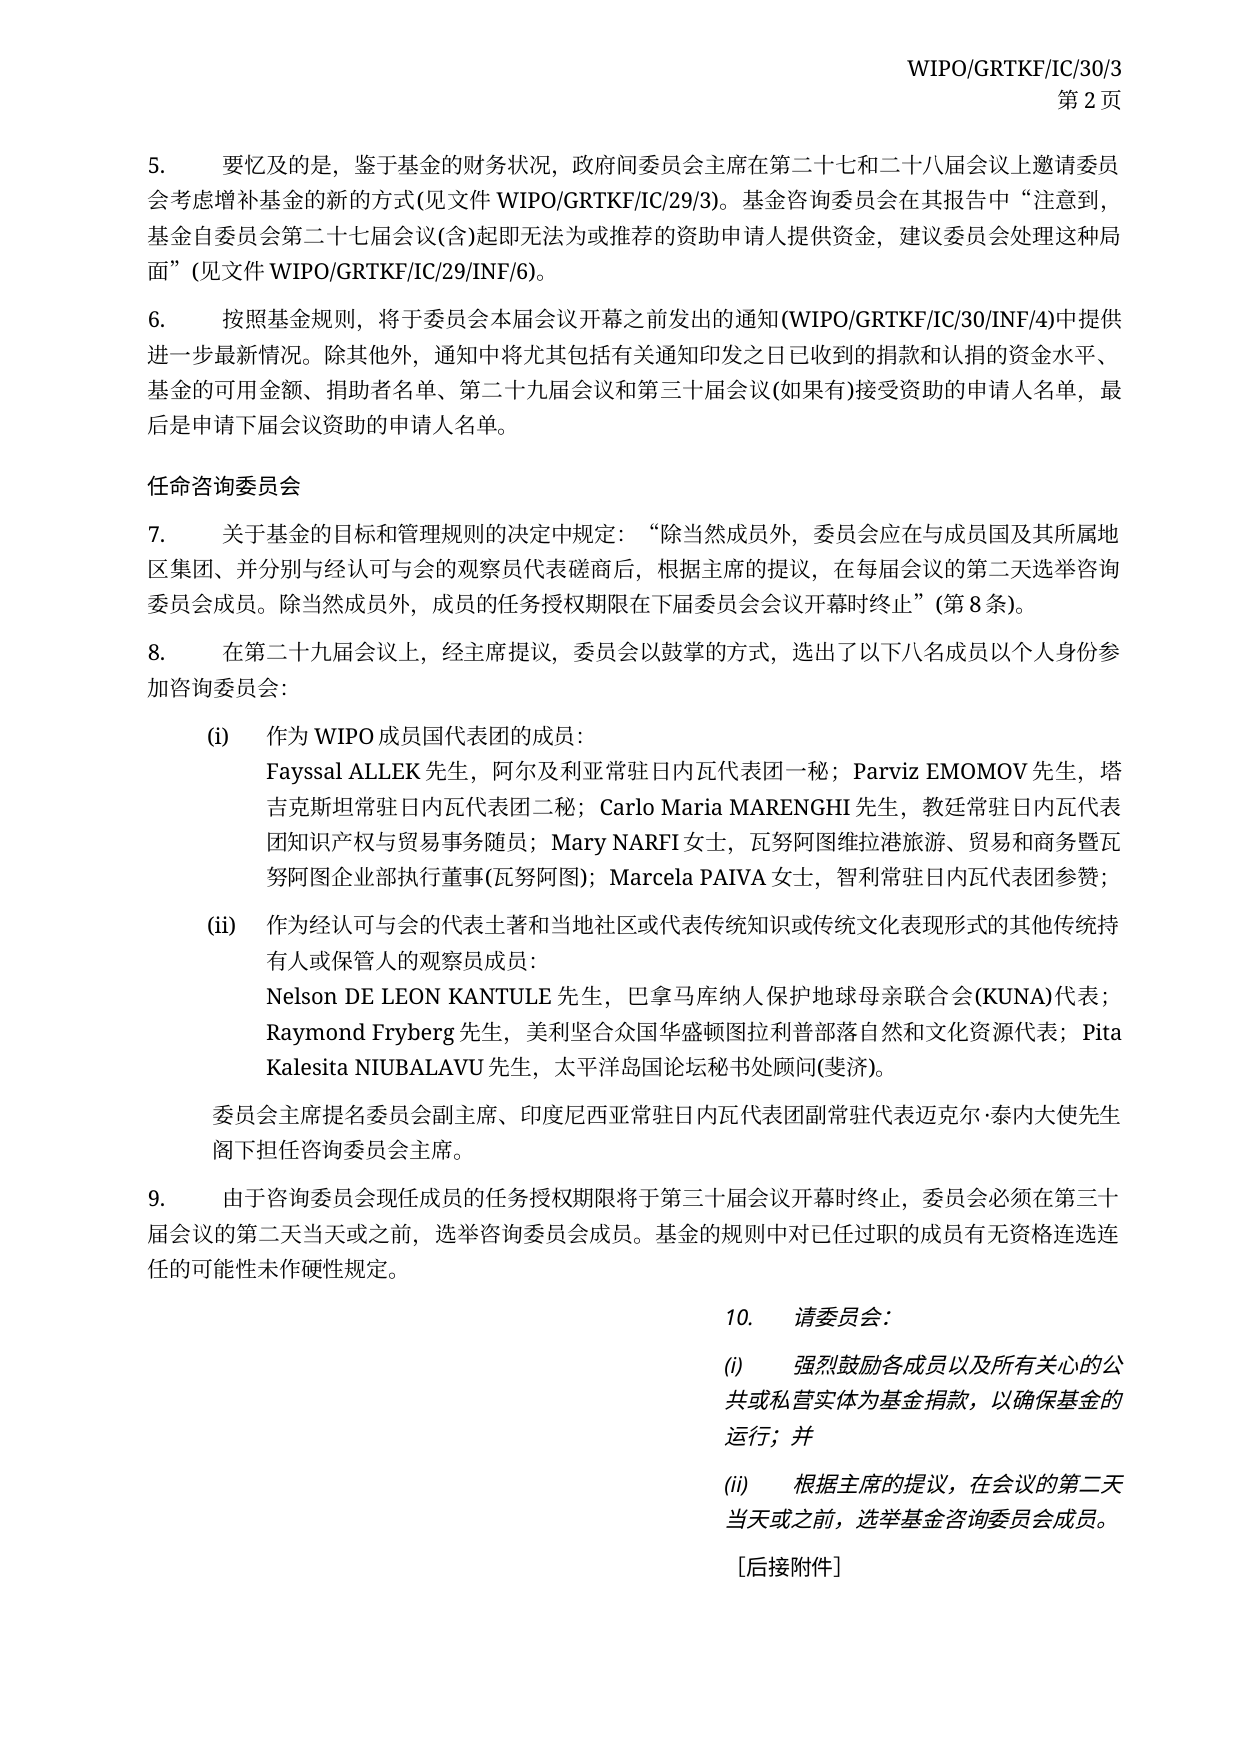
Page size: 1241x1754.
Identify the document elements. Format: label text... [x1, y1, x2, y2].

list 由于咨询委员会现任成员的任务授权期限将于第三十届会议开幕时终止，委员会必须在第三十届会议的第二天当天或之前，选举咨询委员会成员。基金的规则中对已任过职的成员有无资格连选连任的可能性未作硬性规定。 [148, 1178, 1122, 1284]
list 按照基金规则，将于委员会本届会议开幕之前发出的通知(WIPO/GRTKF/IC/30/INF/4)中提供进一步最新情况。除其他外，通知中将尤其包括有关通知印发之日已收到的捐款和认捐的资金水平、基金的可用金额、捐助者名单、第二十九届会议和第三十届会议(如果有)接受资助的申请人名单，最后是申请下届会议资助的申请人名单。 [148, 298, 1122, 440]
text ［后接附件］ [724, 1546, 1122, 1582]
list 关于基金的目标和管理规则的决定中规定：“除当然成员外，委员会应在与成员国及其所属地区集团、并分别与经认可与会的观察员代表磋商后，根据主席的提议，在每届会议的第二天选举咨询委员会成员。除当然成员外，成员的任务授权期限在下届委员会会议开幕时终止”(第8条)。 [148, 513, 1122, 619]
list 要忆及的是，鉴于基金的财务状况，政府间委员会主席在第二十七和二十八届会议上邀请委员会考虑增补基金的新的方式(见文件WIPO/GRTKF/IC/29/3)。基金咨询委员会在其报告中“注意到，基金自委员会第二十七届会议(含)起即无法为或推荐的资助申请人提供资金，建议委员会处理这种局面”(见文件WIPO/GRTKF/IC/29/INF/6)。 [148, 144, 1122, 286]
text 10. 请委员会： [724, 1296, 1122, 1332]
text (ii) 根据主席的提议，在会议的第二天当天或之前，选举基金咨询委员会成员。 [724, 1463, 1122, 1534]
list 作为WIPO成员国代表团的成员： Fayssal ALLEK先生，阿尔及利亚常驻日内瓦代表团一秘；Parviz EMOMOV先生，塔吉克斯坦常驻日内瓦代表团二秘；Carlo Maria MARENGHI先生，教廷常驻日内瓦代表团知识产权与贸易事务随员；Mary NARFI女士，瓦努阿图维拉港旅游、贸易和商务暨瓦努阿图企业部执行董事(瓦努阿图)；Marcela PAIVA女士，智利常驻日内瓦代表团参赞； [207, 715, 1122, 892]
text 委员会主席提名委员会副主席、印度尼西亚常驻日内瓦代表团副常驻代表迈克尔·泰内大使先生阁下担任咨询委员会主席。 [212, 1094, 1122, 1165]
text (i) 强烈鼓励各成员以及所有关心的公共或私营实体为基金捐款，以确保基金的运行；并 [724, 1344, 1122, 1451]
text 任命咨询委员会 [148, 465, 1122, 501]
list 作为经认可与会的代表土著和当地社区或代表传统知识或传统文化表现形式的其他传统持有人或保管人的观察员成员： Nelson DE LEON KANTULE先生，巴拿马库纳人保护地球母亲联合会(KUNA)代表；Raymond Fryberg先生，美利坚合众国华盛顿图拉利普部落自然和文化资源代表；Pita Kalesita NIUBALAVU先生，太平洋岛国论坛秘书处顾问(斐济)。 [207, 905, 1122, 1082]
list 在第二十九届会议上，经主席提议，委员会以鼓掌的方式，选出了以下八名成员以个人身份参加咨询委员会： [148, 632, 1122, 703]
